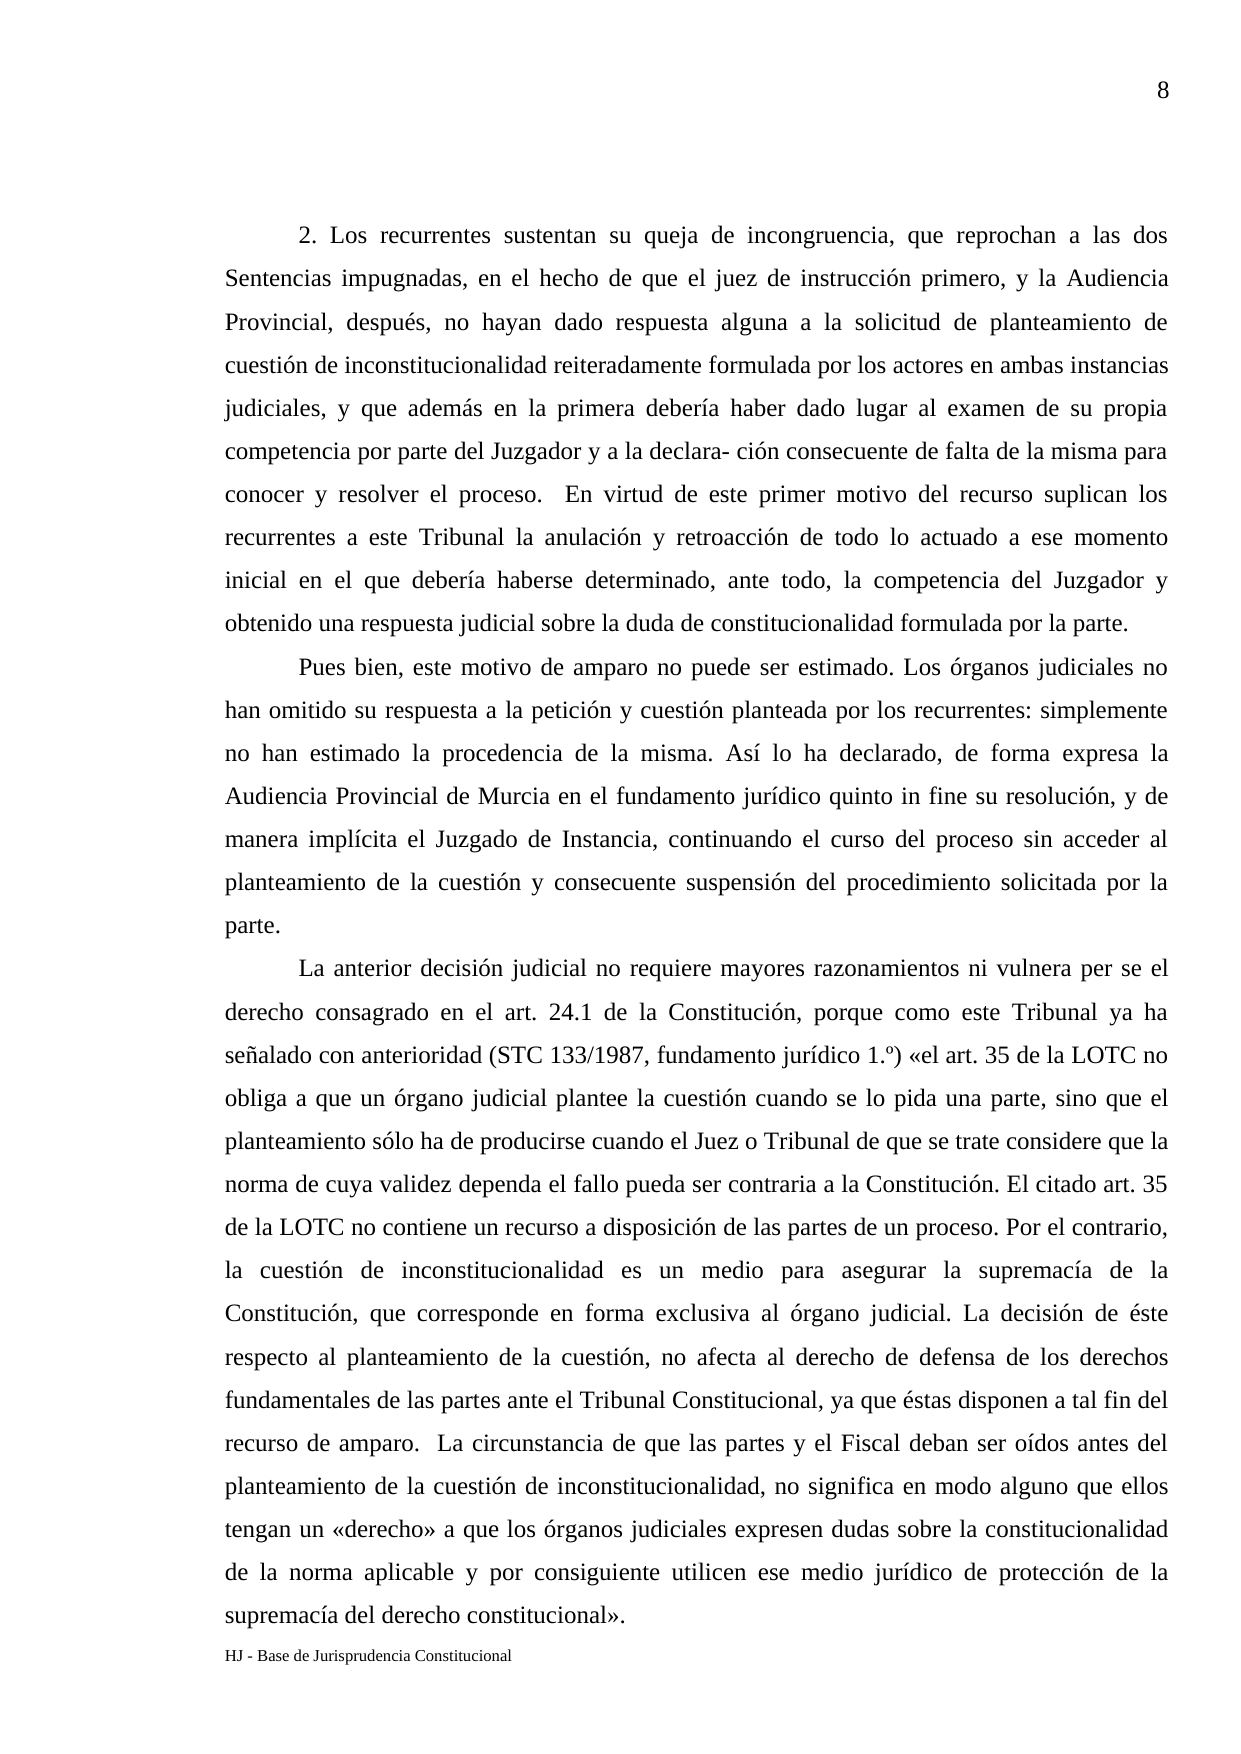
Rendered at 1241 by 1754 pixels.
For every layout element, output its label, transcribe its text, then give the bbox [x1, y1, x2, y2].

text La anterior decisión judicial no requiere mayores razonamientos ni vulnera per se el derecho consagrado en el art. 24.1 de la Constitución, porque como este Tribunal ya ha señalado con anterioridad (STC 133/1987, fundamento jurídico 1.º) «el art. 35 de la LOTC no obliga a que un órgano judicial plantee la cuestión cuando se lo pida una parte, sino que el planteamiento sólo ha de producirse cuando el Juez o Tribunal de que se trate considere que la norma de cuya validez dependa el fallo pueda ser contraria a la Constitución. El citado art. 35 de la LOTC no contiene un recurso a disposición de las partes de un proceso. Por el contrario, la cuestión de inconstitucionalidad es un medio para asegurar la supremacía de la Constitución, que corresponde en forma exclusiva al órgano judicial. La decisión de éste respecto al planteamiento de la cuestión, no afecta al derecho de defensa de los derechos fundamentales de las partes ante el Tribunal Constitucional, ya que éstas disponen a tal fin del recurso de amparo. La circunstancia de que las partes y el Fiscal deban ser oídos antes del planteamiento de la cuestión de inconstitucionalidad, no significa en modo alguno que ellos tengan un «derecho» a que los órganos judiciales expresen dudas sobre la constitucionalidad de la norma aplicable y por consiguiente utilicen ese medio jurídico de protección de la supremacía del derecho constitucional». [224, 953, 1169, 1629]
text Pues bien, este motivo de amparo no puede ser estimado. Los órganos judiciales no han omitido su respuesta a la petición y cuestión planteada por los recurrentes: simplemente no han estimado la procedencia de la misma. Así lo ha declarado, de forma expresa la Audiencia Provincial de Murcia en el fundamento jurídico quinto in fine su resolución, y de manera implícita el Juzgado de Instancia, continuando el curso del proceso sin acceder al planteamiento de la cuestión y consecuente suspensión del procedimiento solicitada por la parte. [224, 652, 1169, 939]
text 2. Los recurrentes sustentan su queja de incongruencia, que reprochan a las dos Sentencias impugnadas, en el hecho de que el juez de instrucción primero, y la Audiencia Provincial, después, no hayan dado respuesta alguna a la solicitud de planteamiento de cuestión de inconstitucionalidad reiteradamente formulada por los actores en ambas instancias judiciales, y que además en la primera debería haber dado lugar al examen de su propia competencia por parte del Juzgador y a la declara- ción consecuente de falta de la misma para conocer y resolver el proceso. En virtud de este primer motivo del recurso suplican los recurrentes a este Tribunal la anulación y retroacción de todo lo actuado a ese momento inicial en el que debería haberse determinado, ante todo, la competencia del Juzgador y obtenido una respuesta judicial sobre la duda de constitucionalidad formulada por la parte. [224, 220, 1169, 637]
